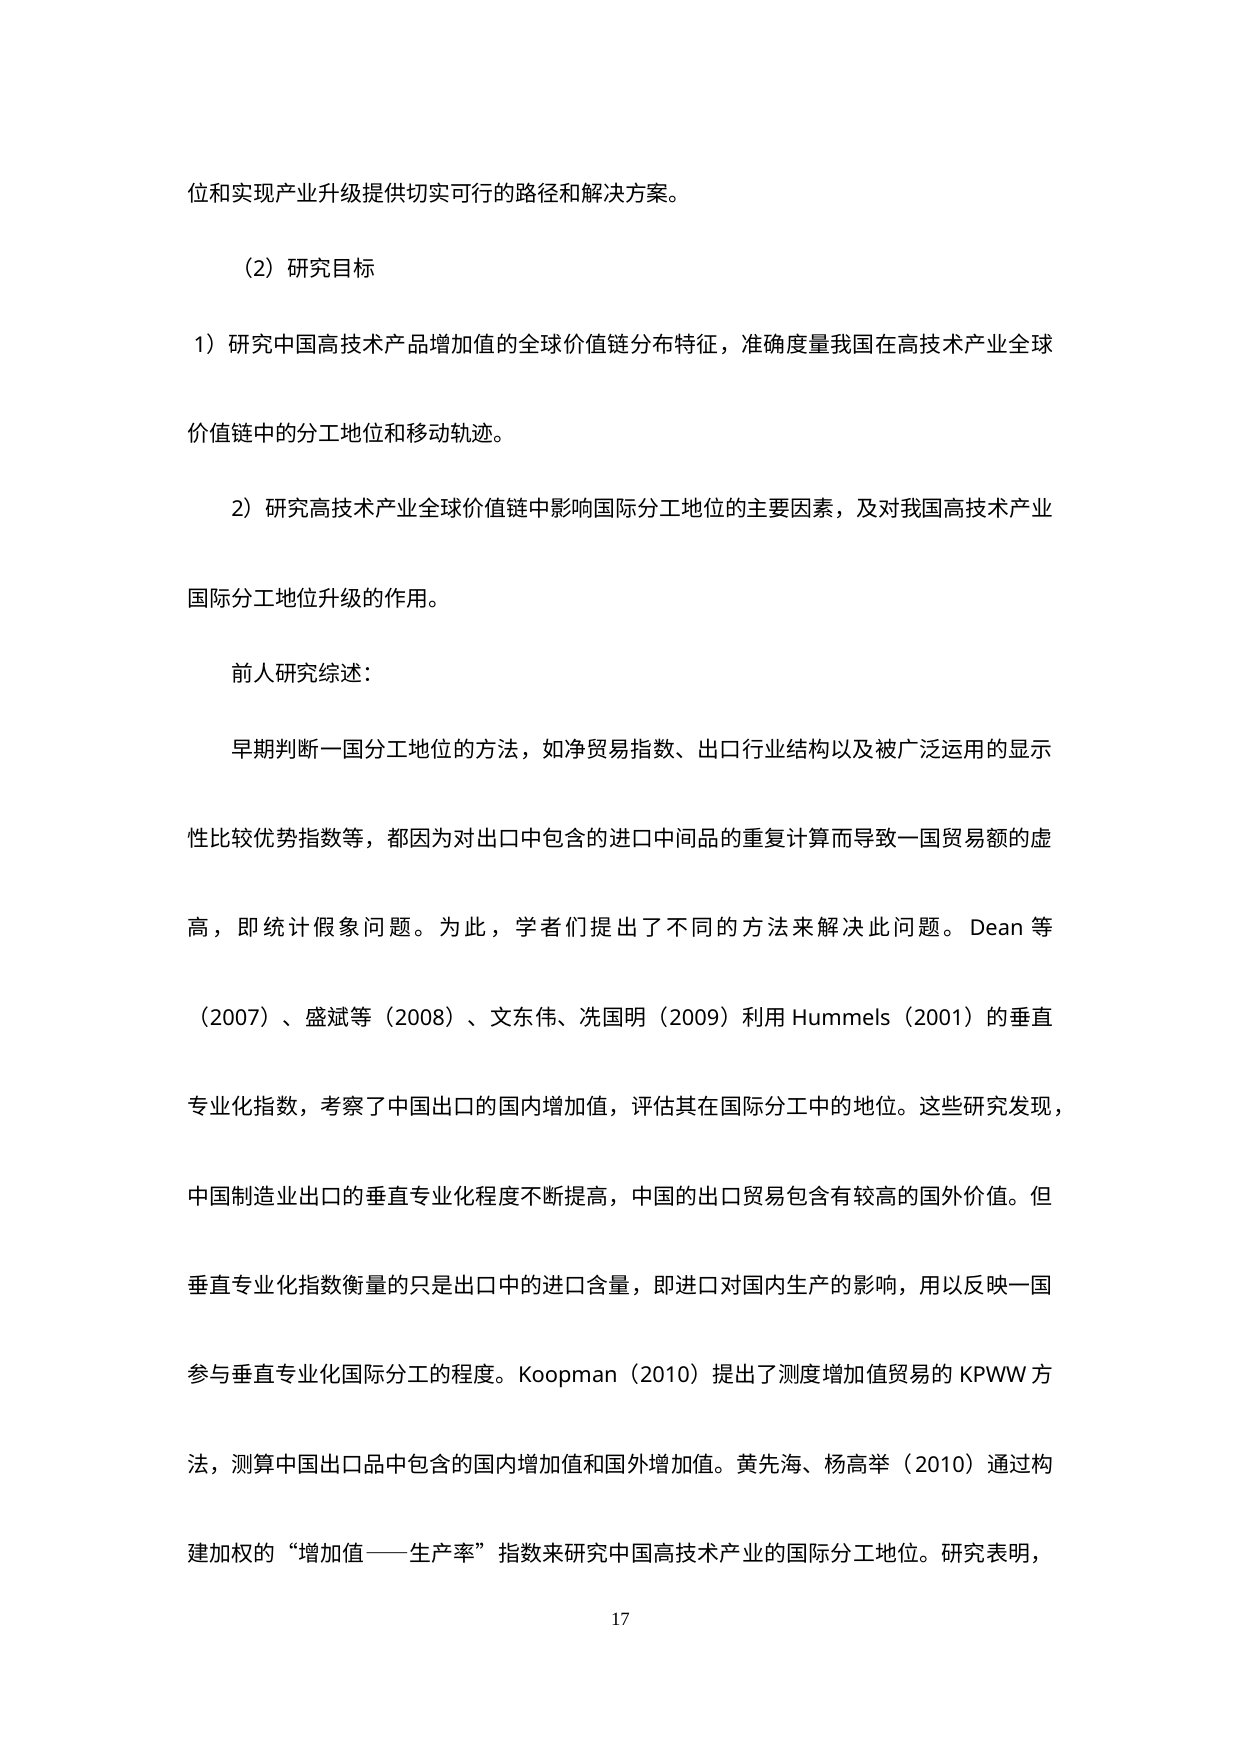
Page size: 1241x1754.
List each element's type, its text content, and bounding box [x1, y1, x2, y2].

text 前人研究综述： [187, 642, 1053, 702]
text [187, 718, 1053, 1582]
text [187, 162, 1053, 222]
text （2）研究目标 [231, 237, 1053, 297]
text 1）研究中国高技术产品增加值的全球价值链分布特征，准确度量我国在高技术产业全球价值链中的分工地位和移动轨迹。 [187, 313, 1053, 462]
text 2）研究高技术产业全球价值链中影响国际分工地位的主要因素，及对我国高技术产业国际分工地位升级的作用。 [187, 478, 1053, 627]
